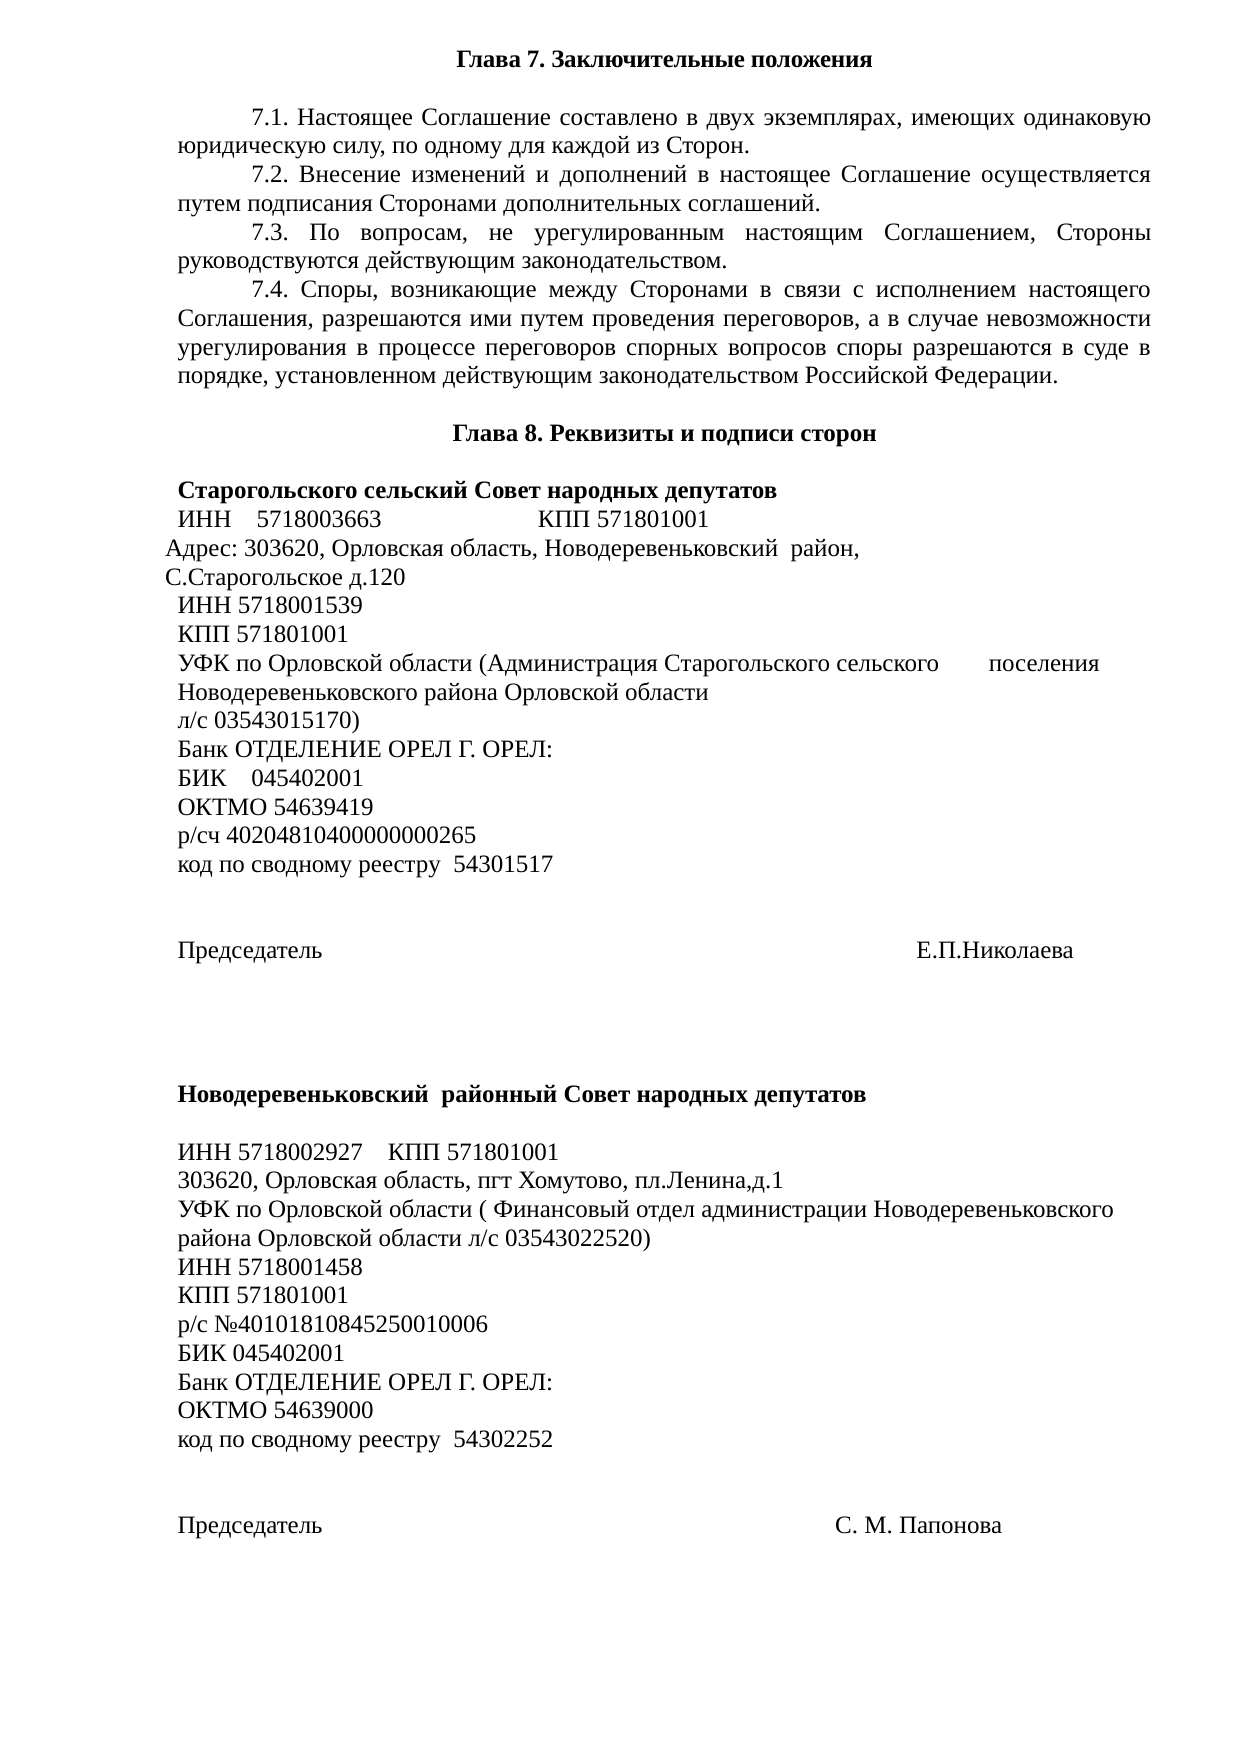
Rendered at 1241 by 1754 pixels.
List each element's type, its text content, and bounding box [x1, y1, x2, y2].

text ИНН 5718002927 КПП 571801001 [177, 1137, 1152, 1166]
text Банк ОТДЕЛЕНИЕ ОРЕЛ Г. ОРЕЛ: [177, 1367, 1152, 1396]
text ОКТМО 54639419 [177, 792, 1152, 821]
text Глава 7. Заключительные положения [177, 44, 1152, 73]
text УФК по Орловской области ( Финансовый отдел администрации Новодеревеньковского района Орловской области л/с 03543022520) [177, 1194, 1152, 1252]
text Банк ОТДЕЛЕНИЕ ОРЕЛ Г. ОРЕЛ: [177, 734, 1152, 763]
text 7.3. По вопросам, не урегулированным настоящим Соглашением, Стороны руководствуются действующим законодательством. [177, 217, 1152, 274]
text Старогольского сельский Совет народных депутатов [177, 476, 1152, 504]
text ИНН 5718003663 КПП 571801001 [177, 504, 1152, 533]
text БИК 045402001 [177, 763, 1152, 792]
text Председатель С. М. Папонова [177, 1511, 1152, 1539]
text л/с 03543015170) [177, 706, 1152, 734]
text КПП 571801001 [177, 1281, 1152, 1309]
text Адрес: 303620, Орловская область, Новодеревеньковский район, [83, 533, 1171, 562]
text ИНН 5718001458 [177, 1252, 1152, 1281]
text КПП 571801001 [177, 619, 1152, 648]
text Новодеревеньковский районный Совет народных депутатов [177, 1079, 1152, 1108]
text Глава 8. Реквизиты и подписи сторон [177, 418, 1152, 447]
text ОКТМО 54639000 [177, 1396, 1152, 1424]
text Председатель Е.П.Николаева [177, 936, 1152, 964]
text 303620, Орловская область, пгт Хомутово, пл.Ленина,д.1 [177, 1166, 1152, 1194]
text код по сводному реестру 54301517 [177, 849, 1152, 878]
text р/сч 40204810400000000265 [177, 821, 1152, 849]
text 7.1. Настоящее Соглашение составлено в двух экземплярах, имеющих одинаковую юридическую силу, по одному для каждой из Сторон. [177, 102, 1152, 159]
text УФК по Орловской области (Администрация Старогольского сельского поселения Новодеревеньковского района Орловской области [177, 648, 1152, 706]
text БИК 045402001 [177, 1338, 1152, 1367]
text 7.4. Споры, возникающие между Сторонами в связи с исполнением настоящего Соглашения, разрешаются ими путем проведения переговоров, а в случае невозможности урегулирования в процессе переговоров спорных вопросов споры разрешаются в суде в порядке, установленном действующим законодательством Российской Федерации. [177, 274, 1152, 389]
text ИНН 5718001539 [177, 591, 1152, 619]
text 7.2. Внесение изменений и дополнений в настоящее Соглашение осуществляется путем подписания Сторонами дополнительных соглашений. [177, 159, 1152, 217]
text р/с №40101810845250010006 [177, 1309, 1152, 1338]
text код по сводному реестру 54302252 [177, 1424, 1152, 1453]
text С.Старогольское д.120 [83, 562, 1171, 591]
